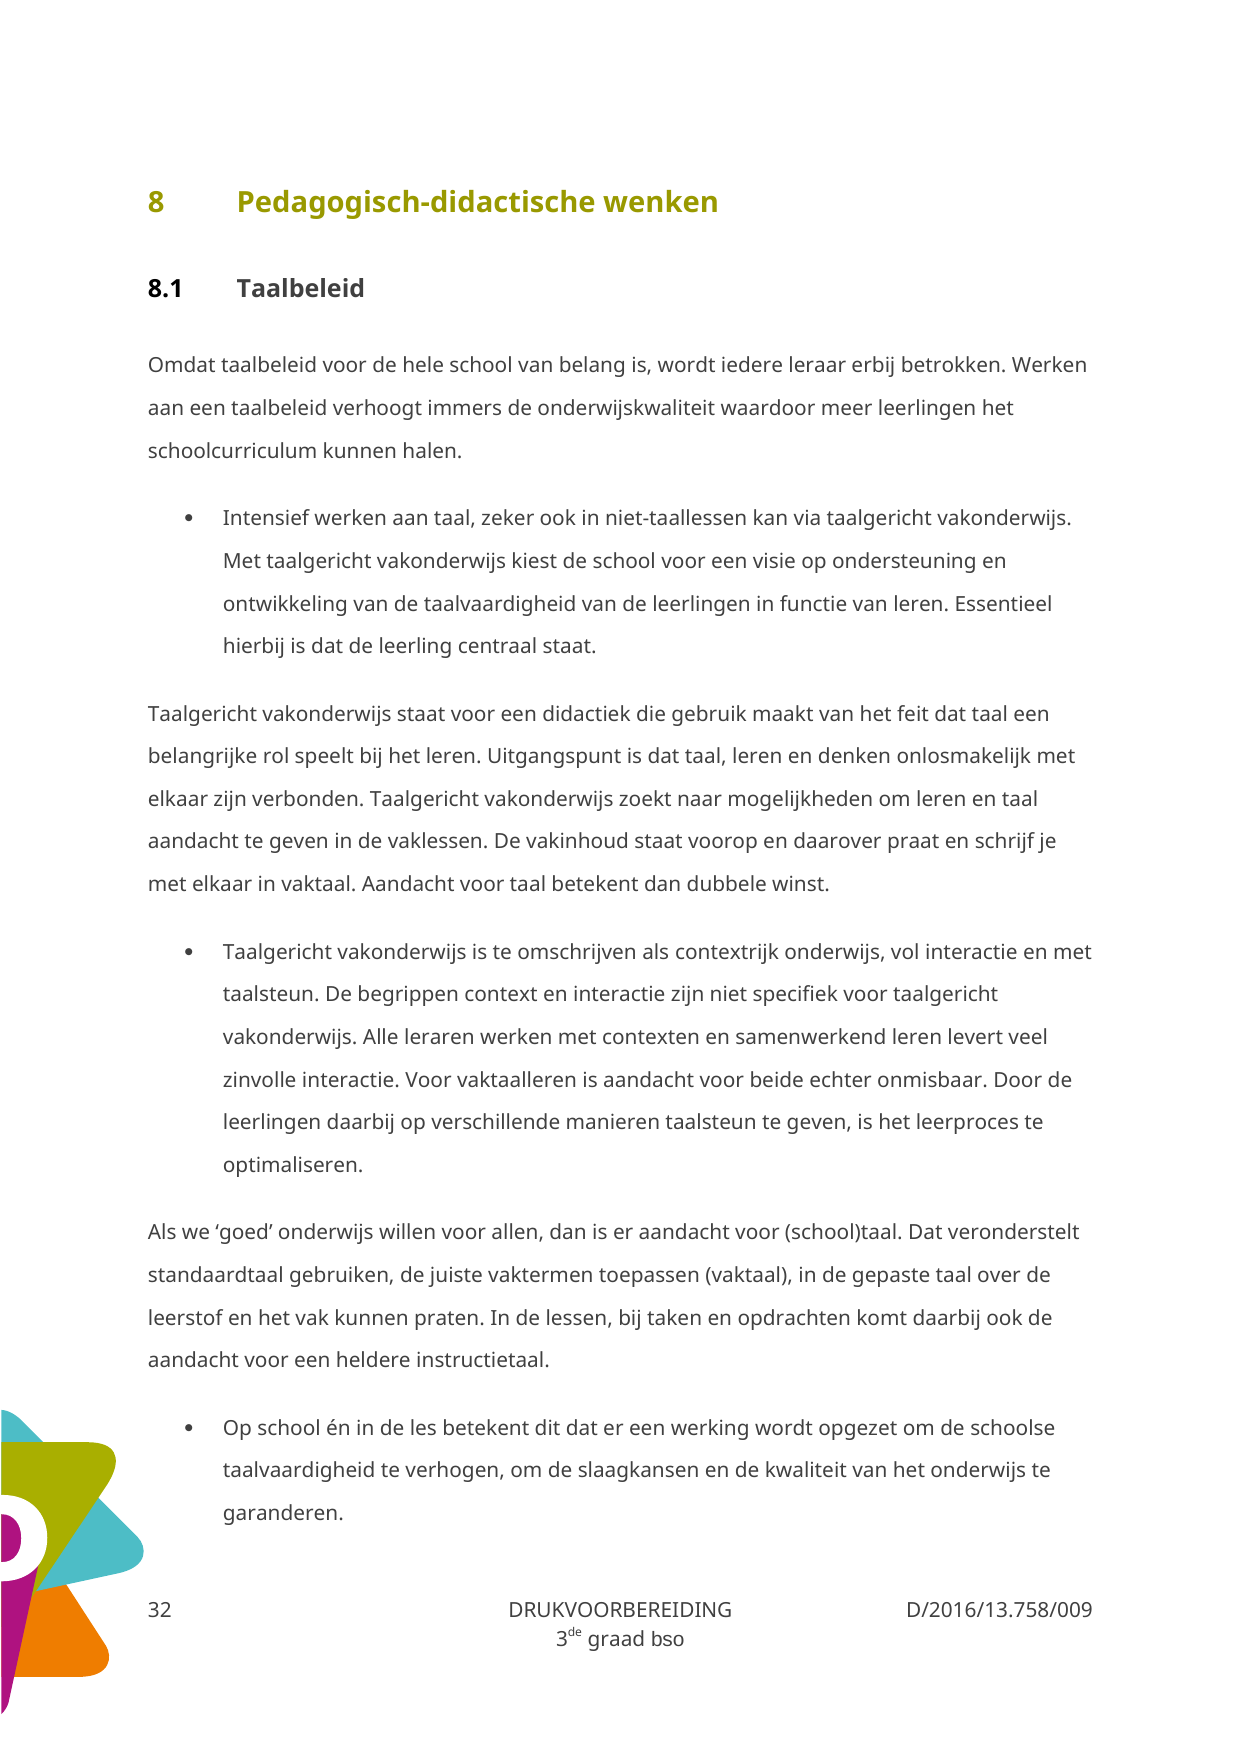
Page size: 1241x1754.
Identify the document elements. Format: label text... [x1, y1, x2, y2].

list Intensief werken aan taal, zeker ook in niet-taallessen kan via taalgericht vakonderwijs. Met taalgericht vakonderwijs kiest de school voor een visie op ondersteuning en ontwikkeling van de taalvaardigheid van de leerlingen in functie van leren. Essentieel hierbij is dat de leerling centraal staat. [185, 503, 1092, 660]
text Taalbeleid [148, 271, 1092, 305]
text Als we ‘goed’ onderwijs willen voor allen, dan is er aandacht voor (school)taal. Dat veronderstelt standaardtaal gebruiken, de juiste vaktermen toepassen (vaktaal), in de gepaste taal over de leerstof en het vak kunnen praten. In de lessen, bij taken en opdrachten komt daarbij ook de aandacht voor een heldere instructietaal. [148, 1217, 1092, 1374]
text Omdat taalbeleid voor de hele school van belang is, wordt iedere leraar erbij betrokken. Werken aan een taalbeleid verhoogt immers de onderwijskwaliteit waardoor meer leerlingen het schoolcurriculum kunnen halen. [148, 351, 1092, 464]
list Taalgericht vakonderwijs is te omschrijven als contextrijk onderwijs, vol interactie en met taalsteun. De begrippen context en interactie zijn niet specifiek voor taalgericht vakonderwijs. Alle leraren werken met contexten en samenwerkend leren levert veel zinvolle interactie. Voor vaktaalleren is aandacht voor beide echter onmisbaar. Door de leerlingen daarbij op verschillende manieren taalsteun te geven, is het leerproces te optimaliseren. [185, 937, 1092, 1178]
text Pedagogisch-didactische wenken [148, 181, 1092, 221]
text Taalgericht vakonderwijs staat voor een didactiek die gebruik maakt van het feit dat taal een belangrijke rol speelt bij het leren. Uitgangspunt is dat taal, leren en denken onlosmakelijk met elkaar zijn verbonden. Taalgericht vakonderwijs zoekt naar mogelijkheden om leren en taal aandacht te geven in de vaklessen. De vakinhoud staat voorop en daarover praat en schrijf je met elkaar in vaktaal. Aandacht voor taal betekent dan dubbele winst. [148, 699, 1092, 898]
list Op school én in de les betekent dit dat er een werking wordt opgezet om de schoolse taalvaardigheid te verhogen, om de slaagkansen en de kwaliteit van het onderwijs te garanderen. [185, 1413, 1092, 1527]
